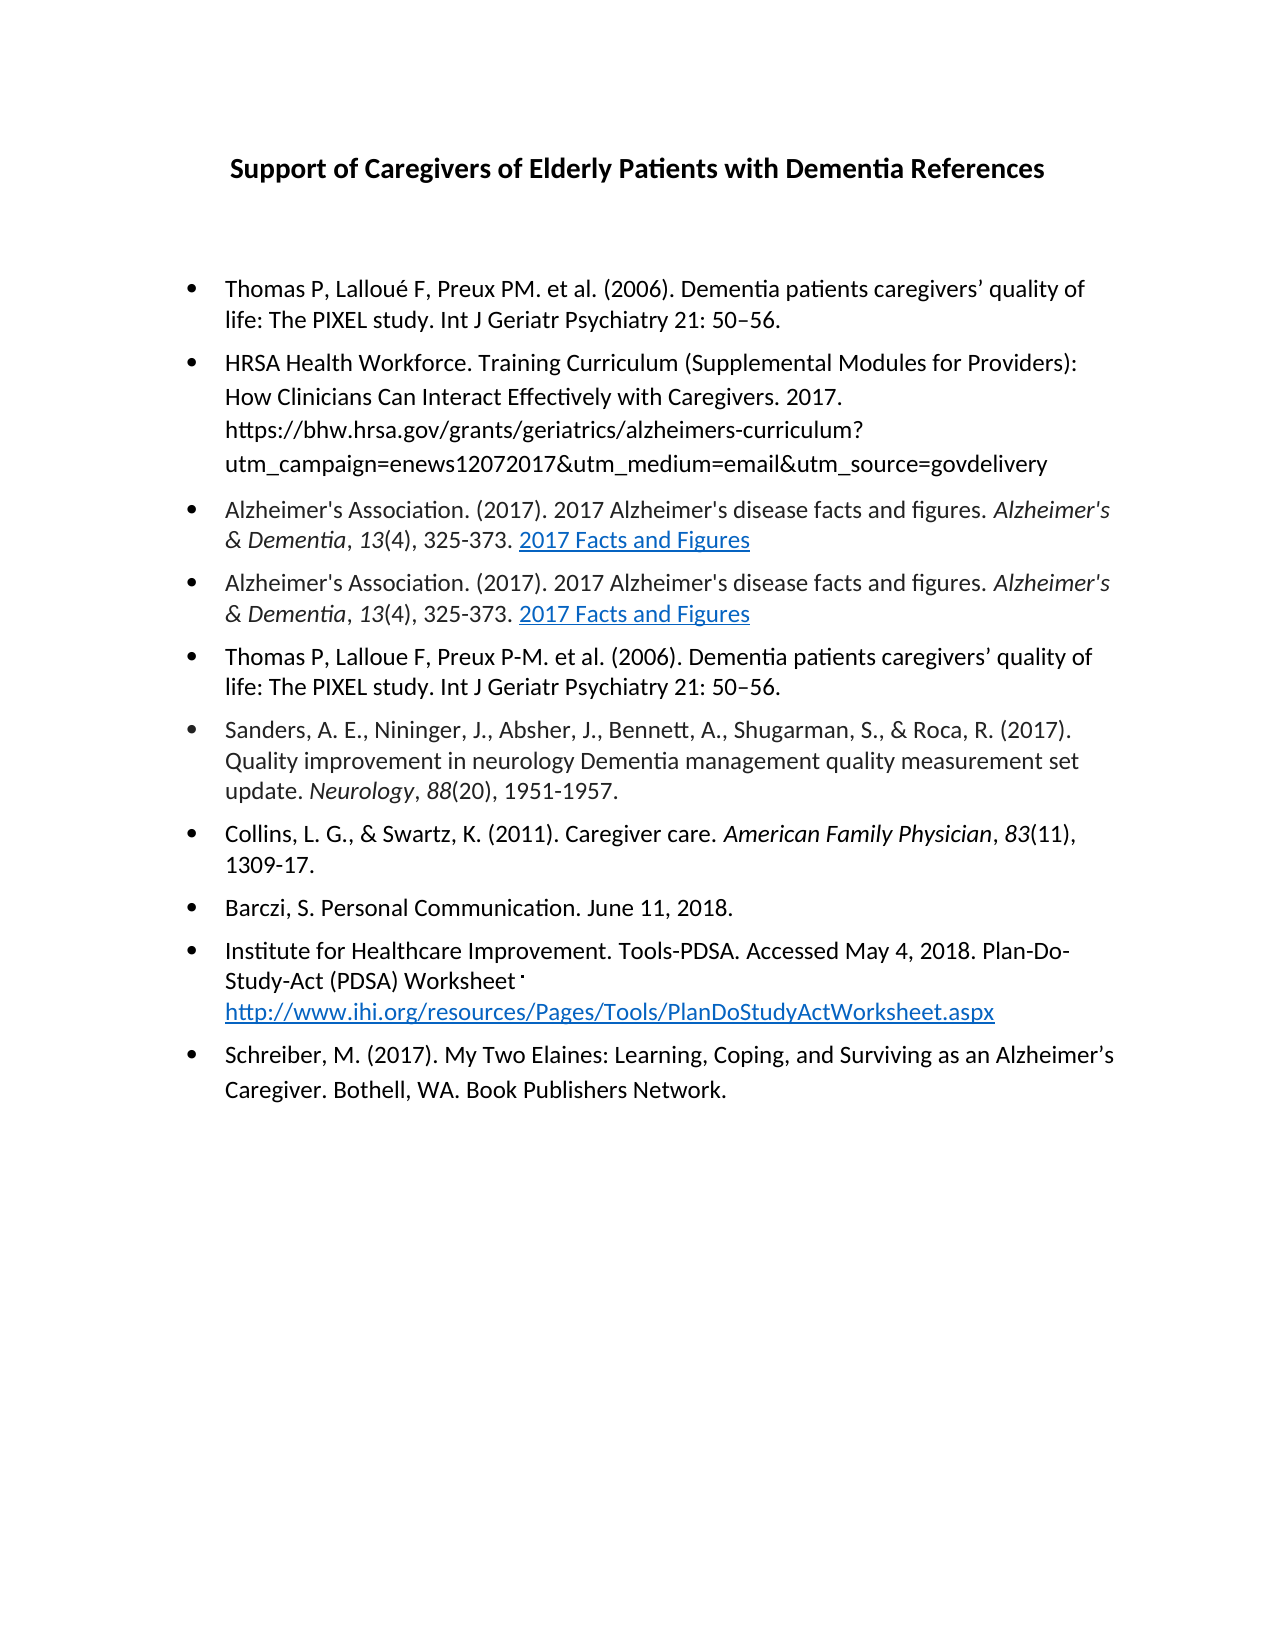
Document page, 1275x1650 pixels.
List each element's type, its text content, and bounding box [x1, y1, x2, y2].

list Sanders, A. E., Nininger, J., Absher, J., Bennett, A., Shugarman, S., & Roca, R. (2017). Quality improvement in neurology Dementia management quality measurement set update. Neurology, 88(20), 1951-1957. [187, 714, 1125, 806]
list Collins, L. G., & Swartz, K. (2011). Caregiver care. American Family Physician, 83(11), 1309-17. [187, 818, 1125, 879]
list Thomas P, Lalloué F, Preux PM. et al. (2006). Dementia patients caregivers’ quality of life: The PIXEL study. Int J Geriatr Psychiatry 21: 50–56. [187, 273, 1125, 334]
list Alzheimer's Association. (2017). 2017 Alzheimer's disease facts and figures. Alzheimer's & Dementia, 13(4), 325-373. 2017 Facts and Figures [187, 494, 1125, 555]
list Institute for Healthcare Improvement. Tools-PDSA. Accessed May 4, 2018. Plan-Do-Study-Act (PDSA) Worksheet http://www.ihi.org/resources/Pages/Tools/PlanDoStudyActWorksheet.aspx [187, 935, 1125, 1027]
list Alzheimer's Association. (2017). 2017 Alzheimer's disease facts and figures. Alzheimer's & Dementia, 13(4), 325-373. 2017 Facts and Figures [187, 567, 1125, 628]
list Thomas P, Lalloue F, Preux P-M. et al. (2006). Dementia patients caregivers’ quality of life: The PIXEL study. Int J Geriatr Psychiatry 21: 50–56. [187, 641, 1125, 702]
list Barczi, S. Personal Communication. June 11, 2018. [187, 892, 1125, 922]
list HRSA Health Workforce. Training Curriculum (Supplemental Modules for Providers): How Clinicians Can Interact Effectively with Caregivers. 2017. https://bhw.hrsa.gov/grants/geriatrics/alzheimers-curriculum?utm_campaign=enews12072017&utm_medium=email&utm_source=govdelivery [187, 347, 1125, 478]
list Schreiber, M. (2017). My Two Elaines: Learning, Coping, and Surviving as an Alzheimer’s Caregiver. Bothell, WA. Book Publishers Network. [187, 1039, 1125, 1104]
text Support of Caregivers of Elderly Patients with Dementia References [150, 150, 1125, 186]
